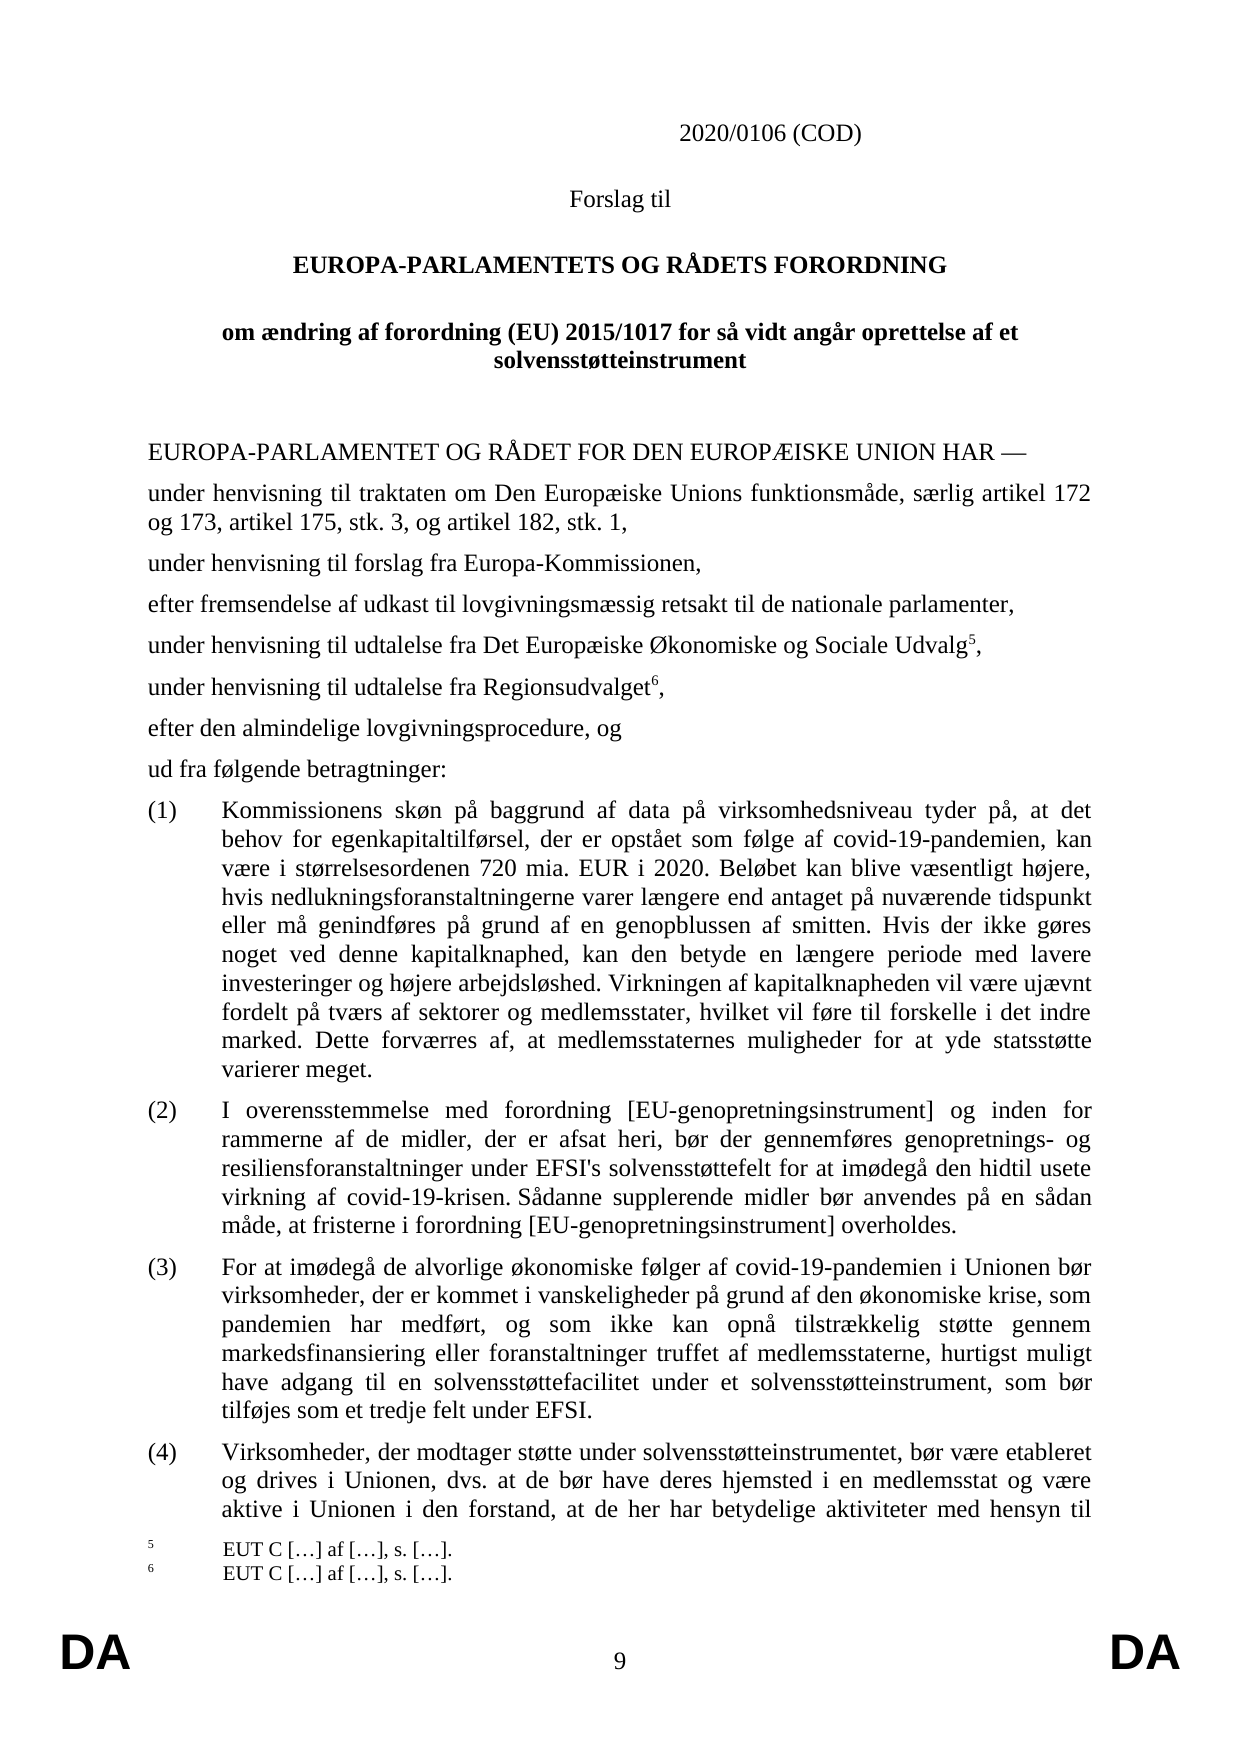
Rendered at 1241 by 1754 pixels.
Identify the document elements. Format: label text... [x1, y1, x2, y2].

text (3) For at imødegå de alvorlige økonomiske følger af covid-19-pandemien i Unionen bør virksomheder, der er kommet i vanskeligheder på grund af den økonomiske krise, som pandemien har medført, og som ikke kan opnå tilstrækkelig støtte gennem markedsfinansiering eller foranstaltninger truffet af medlemsstaterne, hurtigst muligt have adgang til en solvensstøttefacilitet under et solvensstøtteinstrument, som bør tilføjes som et tredje felt under EFSI. [148, 1252, 1093, 1424]
text under henvisning til udtalelse fra Det Europæiske Økonomiske og Sociale Udvalg, [148, 631, 1093, 659]
text under henvisning til udtalelse fra Regionsudvalget, [148, 672, 1093, 701]
text (2) I overensstemmelse med forordning [EU-genopretningsinstrument] og inden for rammerne af de midler, der er afsat heri, bør der gennemføres genopretnings- og resiliensforanstaltninger under EFSI's solvensstøttefelt for at imødegå den hidtil usete virkning af covid-19-krisen. Sådanne supplerende midler bør anvendes på en sådan måde, at fristerne i forordning [EU-genopretningsinstrument] overholdes. [148, 1096, 1093, 1239]
text Forslag til [148, 184, 1093, 213]
text EUROPA-PARLAMENTETS OG RÅDETS FORORDNING [148, 251, 1093, 279]
text 2020/0106 (COD) [679, 118, 1093, 147]
text efter fremsendelse af udkast til lovgivningsmæssig retsakt til de nationale parlamenter, [148, 589, 1093, 618]
text (1) Kommissionens skøn på baggrund af data på virksomhedsniveau tyder på, at det behov for egenkapitaltilførsel, der er opstået som følge af covid-19-pandemien, kan være i størrelsesordenen 720 mia. EUR i 2020. Beløbet kan blive væsentligt højere, hvis nedlukningsforanstaltningerne varer længere end antaget på nuværende tidspunkt eller må genindføres på grund af en genopblussen af smitten. Hvis der ikke gøres noget ved denne kapitalknaphed, kan den betyde en længere periode med lavere investeringer og højere arbejdsløshed. Virkningen af kapitalknapheden vil være ujævnt fordelt på tværs af sektorer og medlemsstater, hvilket vil føre til forskelle i det indre marked. Dette forværres af, at medlemsstaternes muligheder for at yde statsstøtte varierer meget. [148, 796, 1093, 1083]
text under henvisning til forslag fra Europa-Kommissionen, [148, 548, 1093, 577]
text ud fra følgende betragtninger: [148, 754, 1093, 783]
text om ændring af forordning (EU) 2015/1017 for så vidt angår oprettelse af et solvensstøtteinstrument [148, 317, 1093, 374]
text EUROPA-PARLAMENTET OG RÅDET FOR DEN EUROPÆISKE UNION HAR — [148, 437, 1093, 466]
text efter den almindelige lovgivningsprocedure, og [148, 713, 1093, 742]
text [148, 1437, 1093, 1523]
text under henvisning til traktaten om Den Europæiske Unions funktionsmåde, særlig artikel 172 og 173, artikel 175, stk. 3, og artikel 182, stk. 1, [148, 478, 1093, 536]
